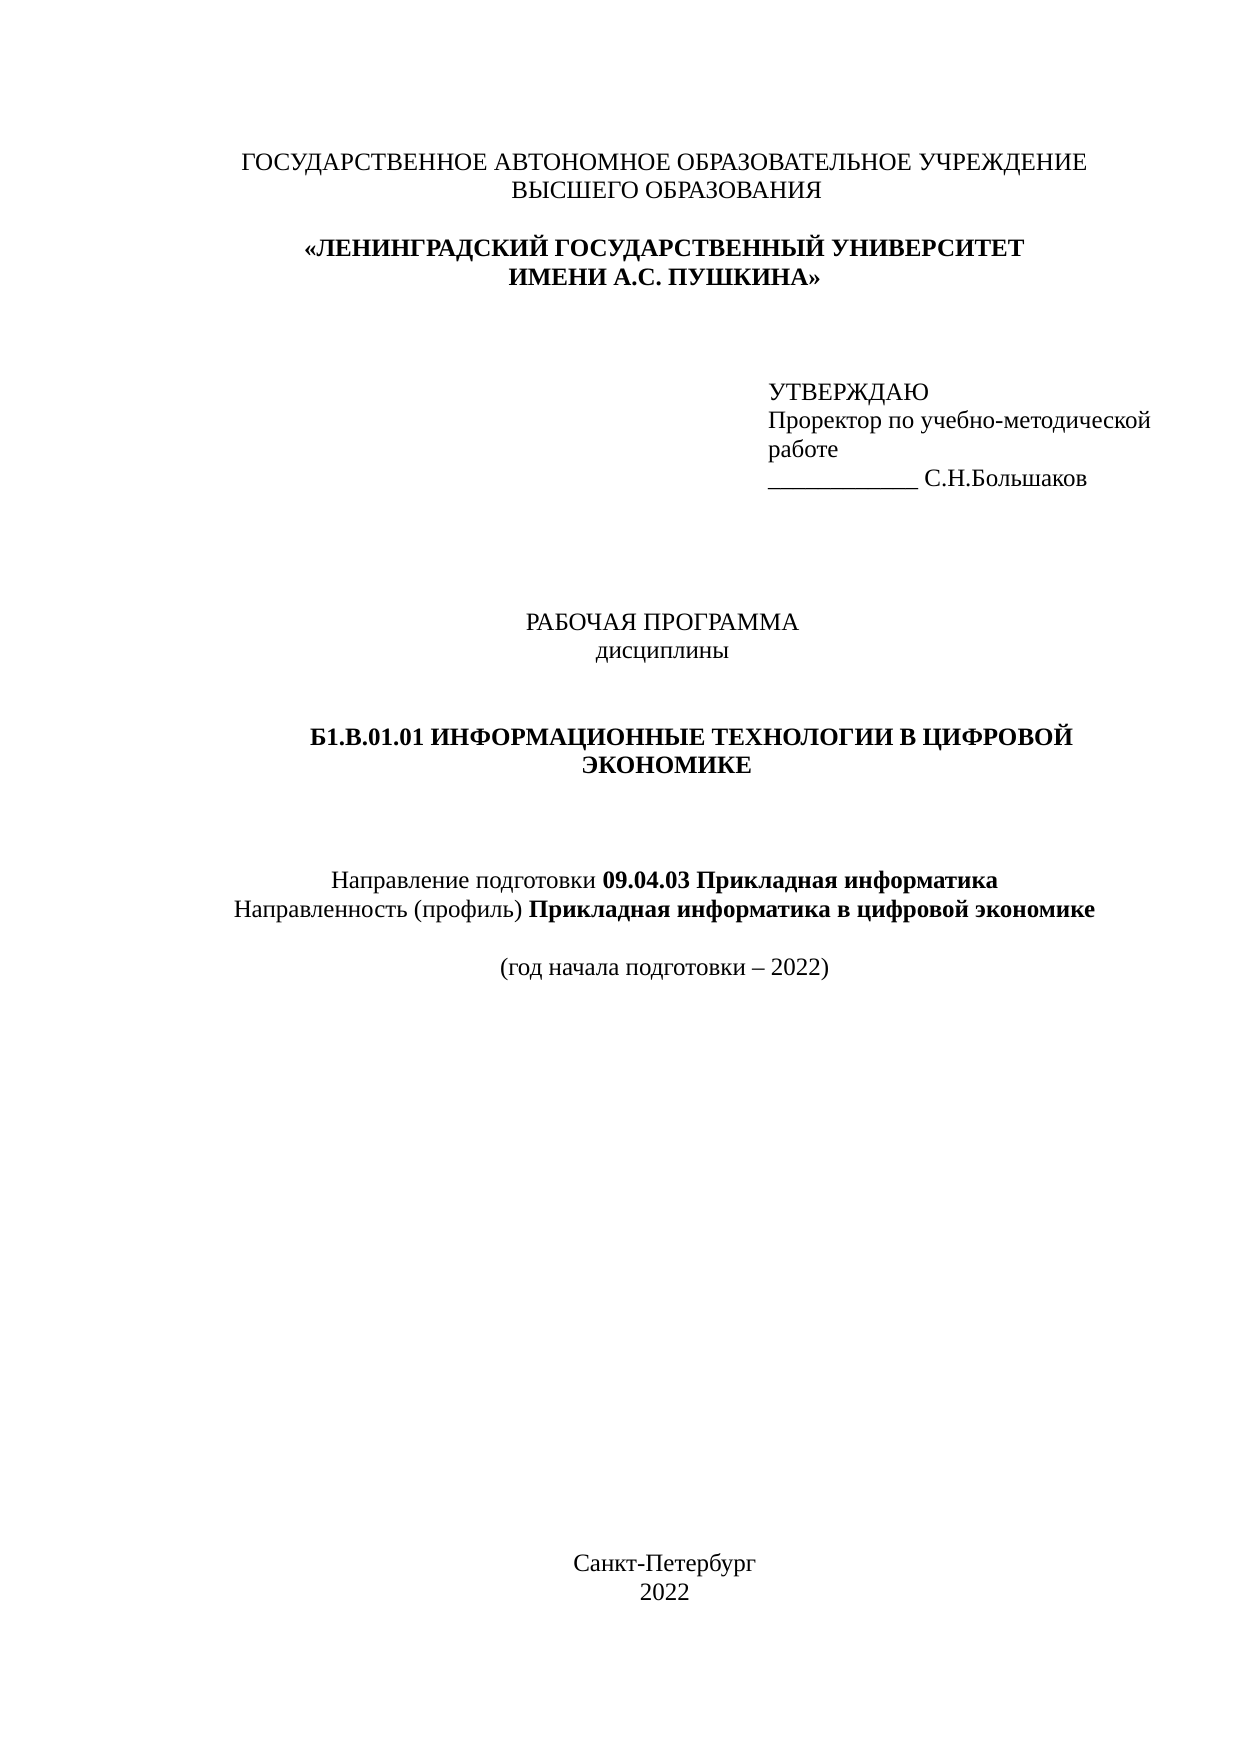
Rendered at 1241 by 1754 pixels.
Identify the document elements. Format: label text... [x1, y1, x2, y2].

text ИМЕНИ А.С. ПУШКИНА» [177, 262, 1152, 291]
text 2022 [177, 1577, 1152, 1606]
text УТВЕРЖДАЮ [181, 377, 1152, 406]
text Направление подготовки 09.04.03 Прикладная информатика [177, 866, 1152, 894]
text РАБОЧАЯ ПРОГРАММА [173, 607, 1152, 636]
text дисциплины [173, 636, 1152, 664]
text (год начала подготовки – 2022) [177, 952, 1152, 981]
text Санкт-Петербург [177, 1548, 1152, 1577]
text ____________ С.Н.Большаков [181, 463, 1152, 492]
text «ЛЕНИНГРАДСКИЙ ГОСУДАРСТВЕННЫЙ УНИВЕРСИТЕТ [177, 233, 1152, 262]
text Б1.В.01.01 ИНФОРМАЦИОННЫЕ ТЕХНОЛОГИИ В ЦИФРОВОЙ ЭКОНОМИКЕ [181, 722, 1152, 779]
text работе [181, 434, 1152, 463]
text ГОСУДАРСТВЕННОЕ АВТОНОМНОЕ ОБРАЗОВАТЕЛЬНОЕ УЧРЕЖДЕНИЕ ВЫСШЕГО ОБРАЗОВАНИЯ [177, 147, 1152, 204]
text Проректор по учебно-методической [181, 406, 1152, 434]
text Направленность (профиль) Прикладная информатика в цифровой экономике [177, 894, 1152, 923]
